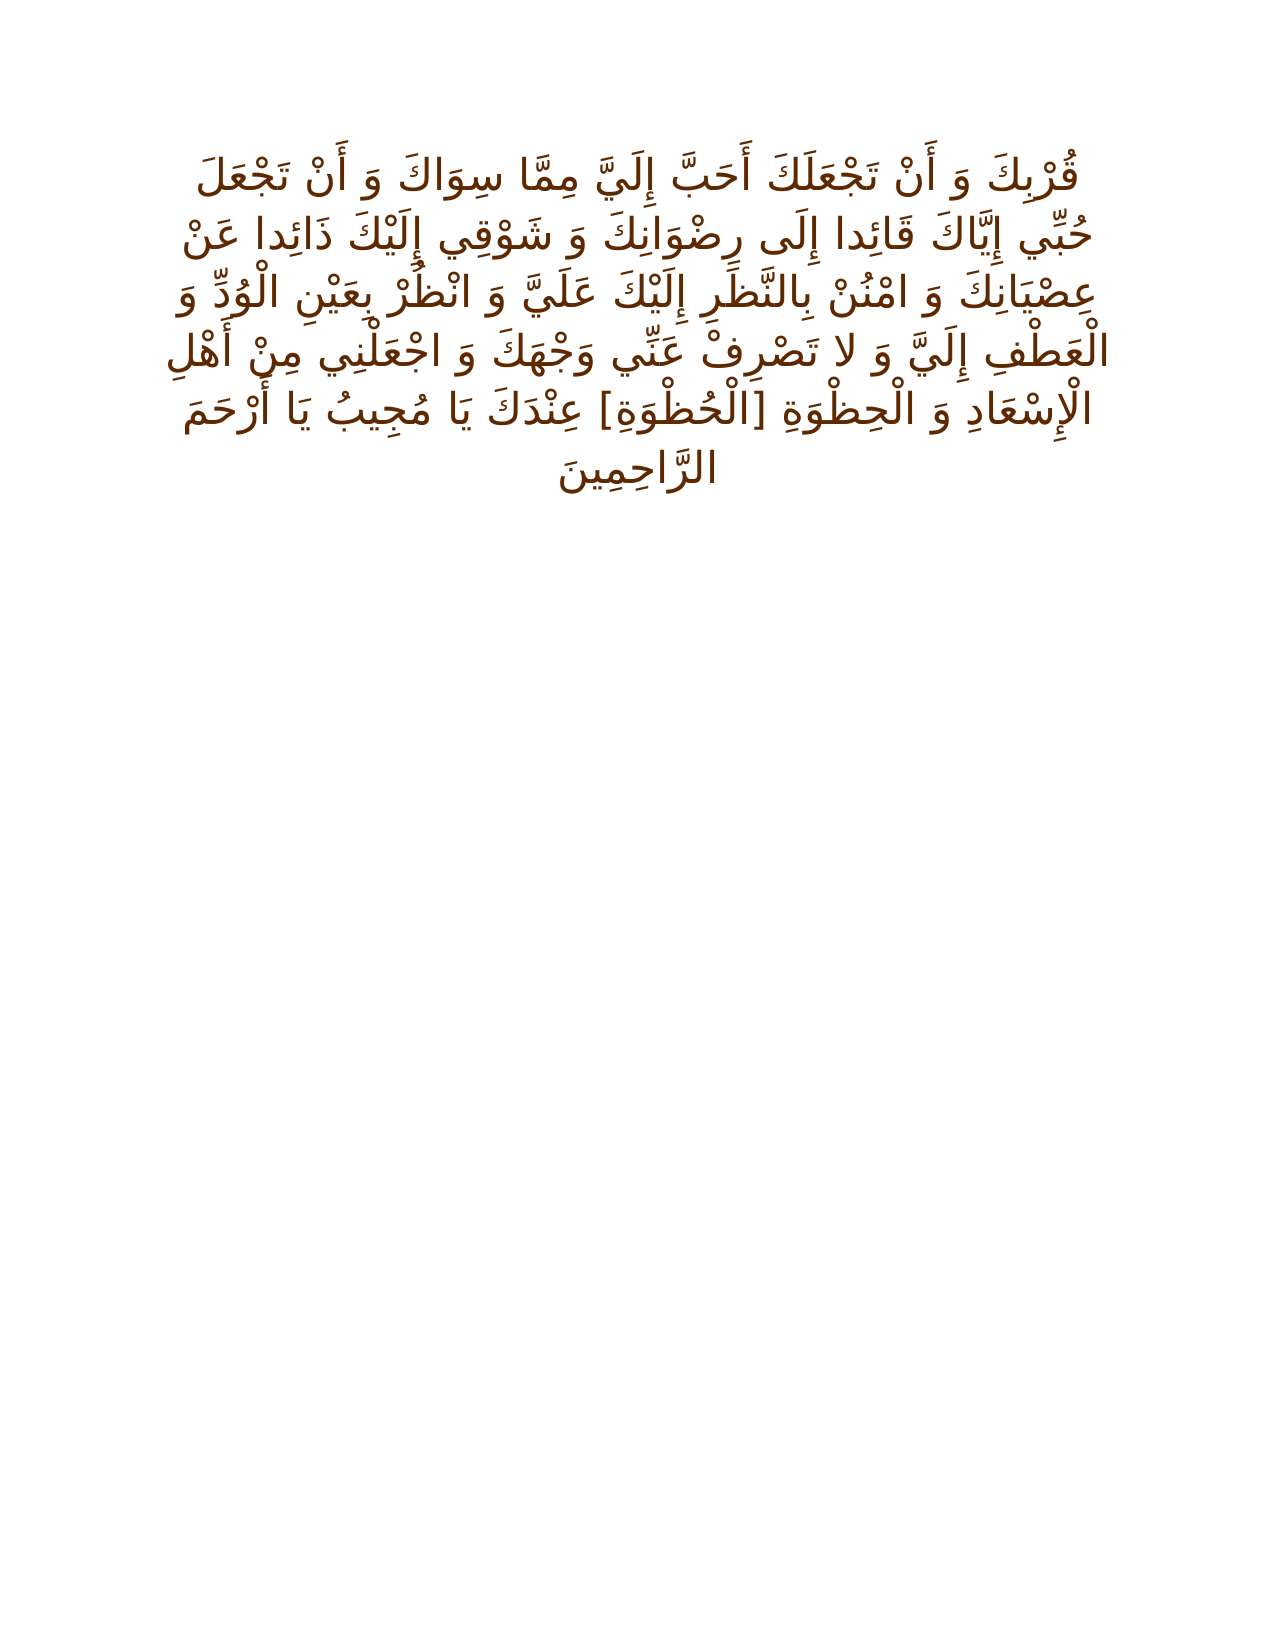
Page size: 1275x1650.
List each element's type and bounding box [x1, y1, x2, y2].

text [150, 150, 1125, 494]
